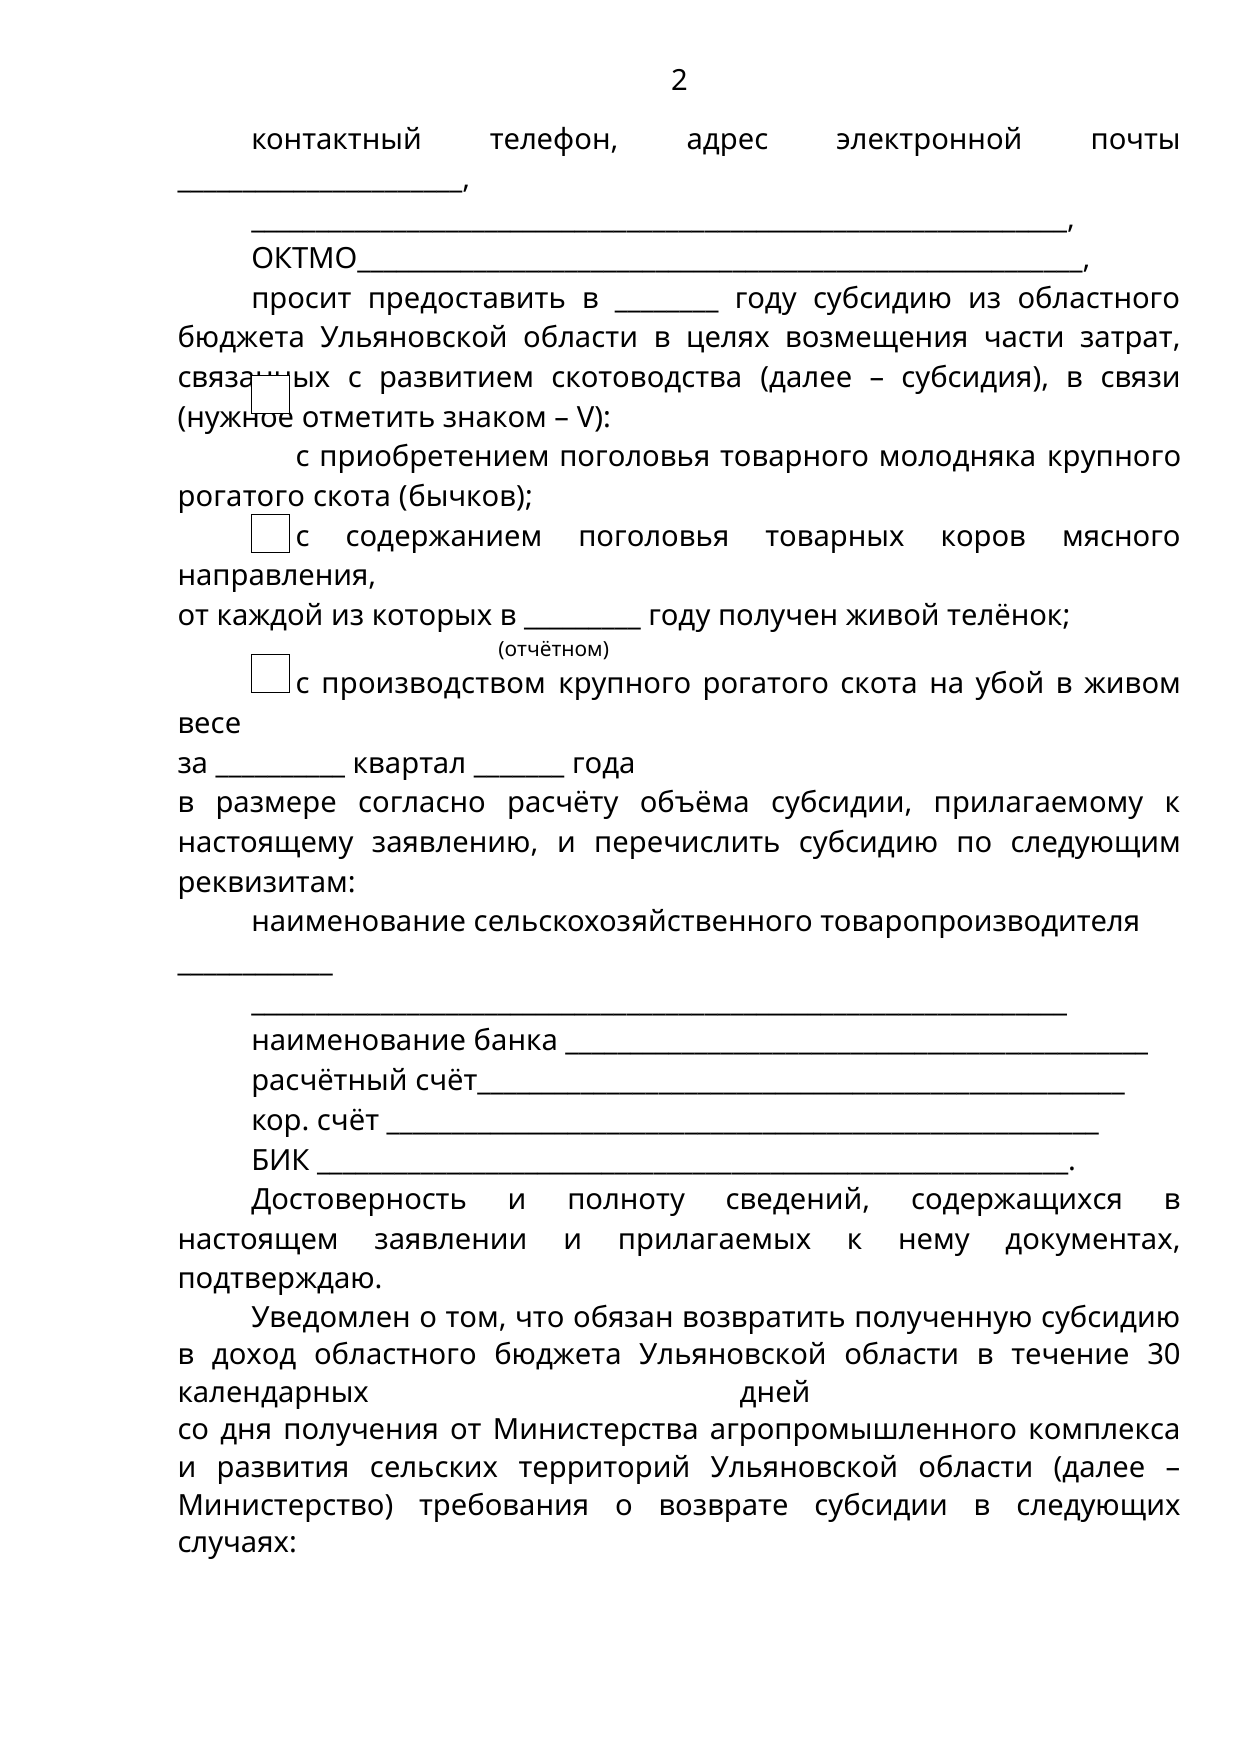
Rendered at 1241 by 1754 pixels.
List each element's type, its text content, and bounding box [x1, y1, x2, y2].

text наименование сельскохозяйственного товаропроизводителя ____________ [177, 901, 1181, 980]
text (отчётном) [177, 634, 1181, 662]
text расчётный счёт__________________________________________________ [177, 1059, 1181, 1099]
text _______________________________________________________________, [177, 197, 1181, 237]
text с производством крупного рогатого скота на убой в живом весе за __________ квартал _______ года [177, 662, 1181, 782]
text в размере согласно расчёту объёма субсидии, прилагаемому к настоящему заявлению, и перечислить субсидию по следующим реквизитам: [177, 782, 1181, 901]
text Достоверность и полноту сведений, содержащихся в настоящем заявлении и прилагаемых к нему документах, подтверждаю. [177, 1178, 1181, 1297]
text Уведомлен о том, что обязан возвратить полученную субсидию в доход областного бюджета Ульяновской области в течение 30 календарных дней со дня получения от Министерства агропромышленного комплекса и развития сельских территорий Ульяновской области (далее – Министерство) требования о возврате субсидии в следующих случаях: [177, 1297, 1181, 1561]
text наименование банка _____________________________________________ [177, 1020, 1181, 1059]
text кор. счёт _______________________________________________________ [177, 1099, 1181, 1139]
text БИК __________________________________________________________. [177, 1139, 1181, 1178]
text просит предоставить в ________ году субсидию из областного бюджета Ульяновской области в целях возмещения части затрат, связанных с развитием скотоводства (далее – субсидия), в связи (нужное отметить знаком – V): [177, 277, 1181, 436]
text с содержанием поголовья товарных коров мясного направления, от каждой из которых в _________ году получен живой телёнок; [177, 515, 1181, 634]
text с приобретением поголовья товарного молодняка крупного рогатого скота (бычков); [177, 436, 1181, 515]
text контактный телефон, адрес электронной почты ______________________, [177, 118, 1181, 197]
text ОКТМО________________________________________________________, [177, 237, 1181, 277]
text _______________________________________________________________ [177, 980, 1181, 1020]
